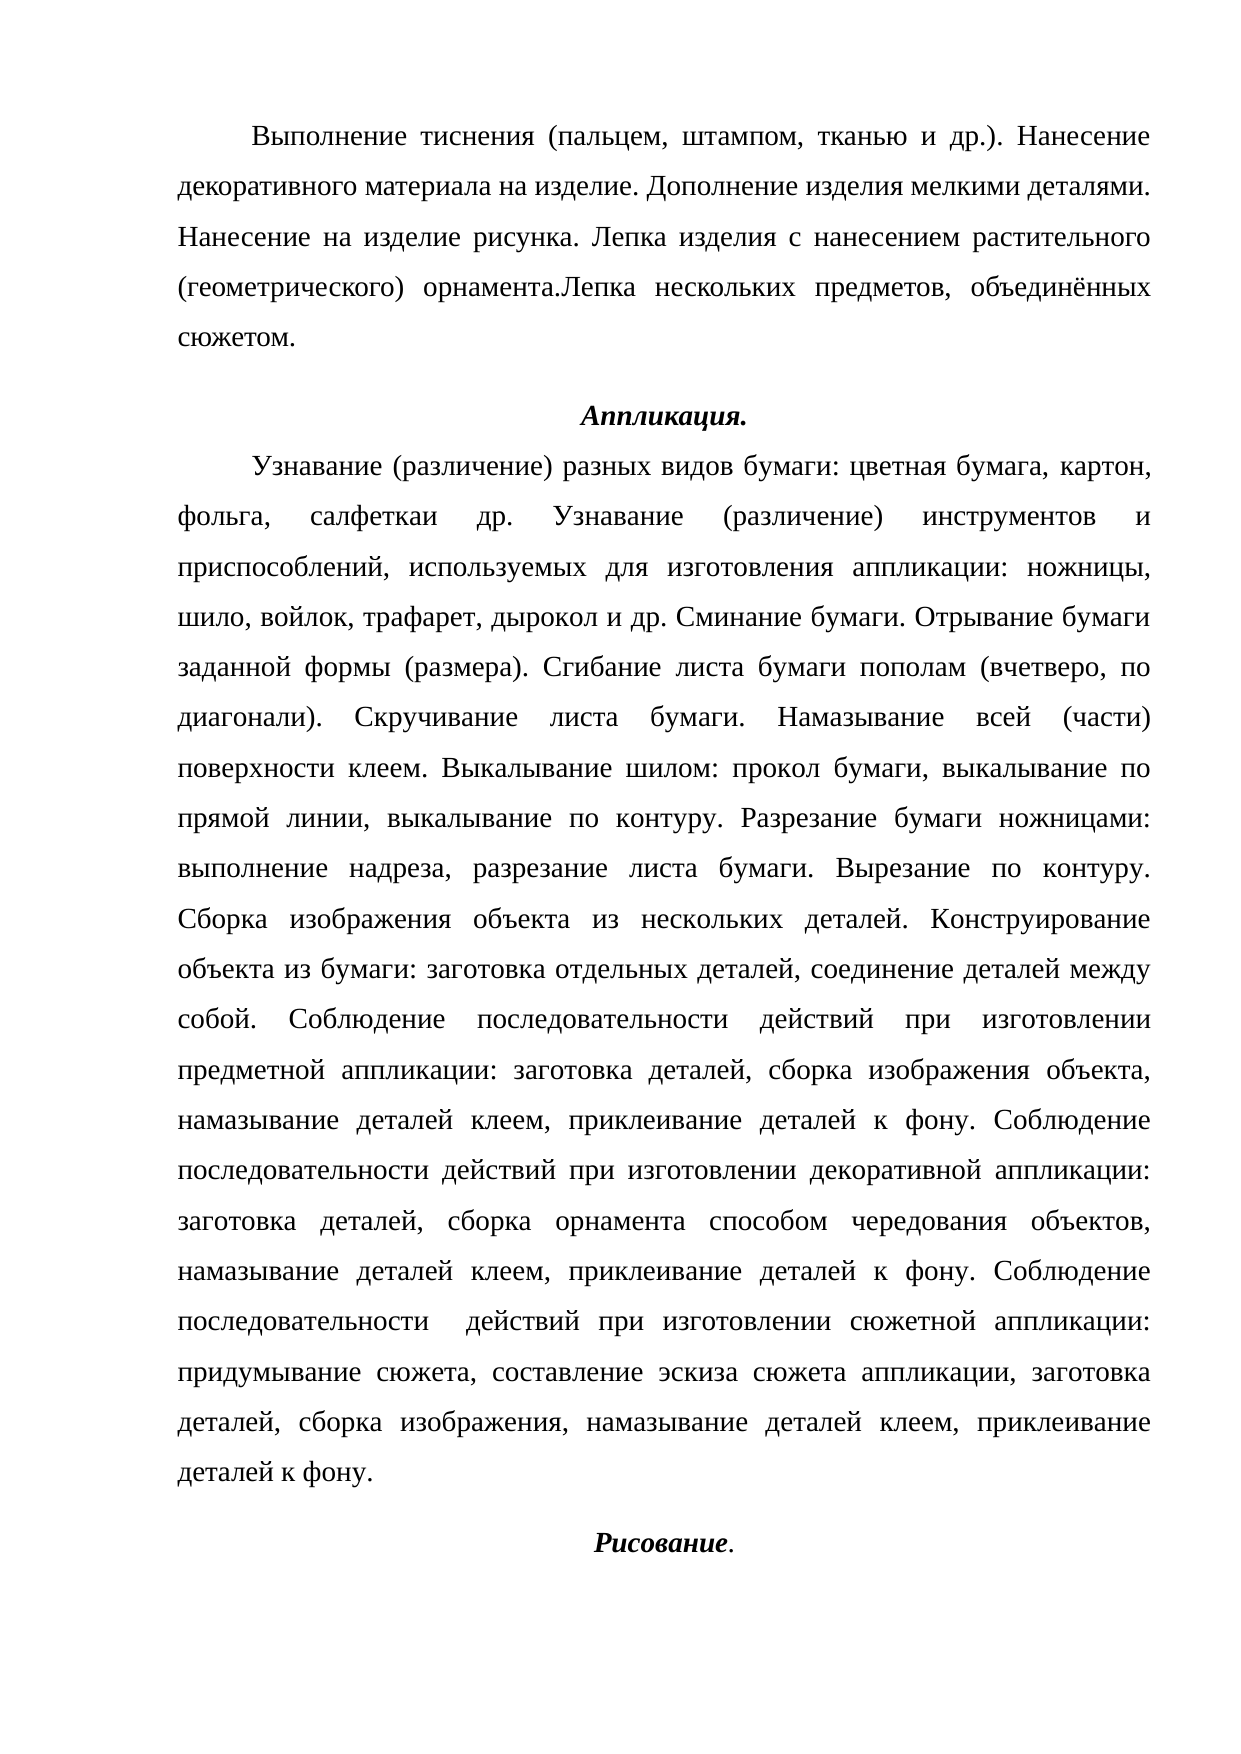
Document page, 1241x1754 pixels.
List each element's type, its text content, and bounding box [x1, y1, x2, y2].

text Аппликация. [177, 398, 1152, 431]
list Выполнение тиснения (пальцем, штампом, тканью и др.). Нанесение декоративного материала на изделие. Дополнение изделия мелкими деталями. Нанесение на изделие рисунка. Лепка изделия с нанесением растительного (геометрического) орнамента.Лепка нескольких предметов, объединённых сюжетом. [177, 118, 1152, 353]
text Узнавание (различение) разных видов бумаги: цветная бумага, картон, фольга, салфеткаи др. Узнавание (различение) инструментов и приспособлений, используемых для изготовления аппликации: ножницы, шило, войлок, трафарет, дырокол и др. Сминание бумаги. Отрывание бумаги заданной формы (размера). Сгибание листа бумаги пополам (вчетверо, по диагонали). Скручивание листа бумаги. Намазывание всей (части) поверхности клеем. Выкалывание шилом: прокол бумаги, выкалывание по прямой линии, выкалывание по контуру. Разрезание бумаги ножницами: выполнение надреза, разрезание листа бумаги. Вырезание по контуру. Сборка изображения объекта из нескольких деталей. Конструирование объекта из бумаги: заготовка отдельных деталей, соединение деталей между собой. Соблюдение последовательности действий при изготовлении предметной аппликации: заготовка деталей, сборка изображения объекта, намазывание деталей клеем, приклеивание деталей к фону. Соблюдение последовательности действий при изготовлении декоративной аппликации: заготовка деталей, сборка орнамента способом чередования объектов, намазывание деталей клеем, приклеивание деталей к фону. Соблюдение последовательности действий при изготовлении сюжетной аппликации: придумывание сюжета, составление эскиза сюжета аппликации, заготовка деталей, сборка изображения, намазывание деталей клеем, приклеивание деталей к фону. [177, 448, 1152, 1488]
text Рисование. [177, 1525, 1152, 1559]
